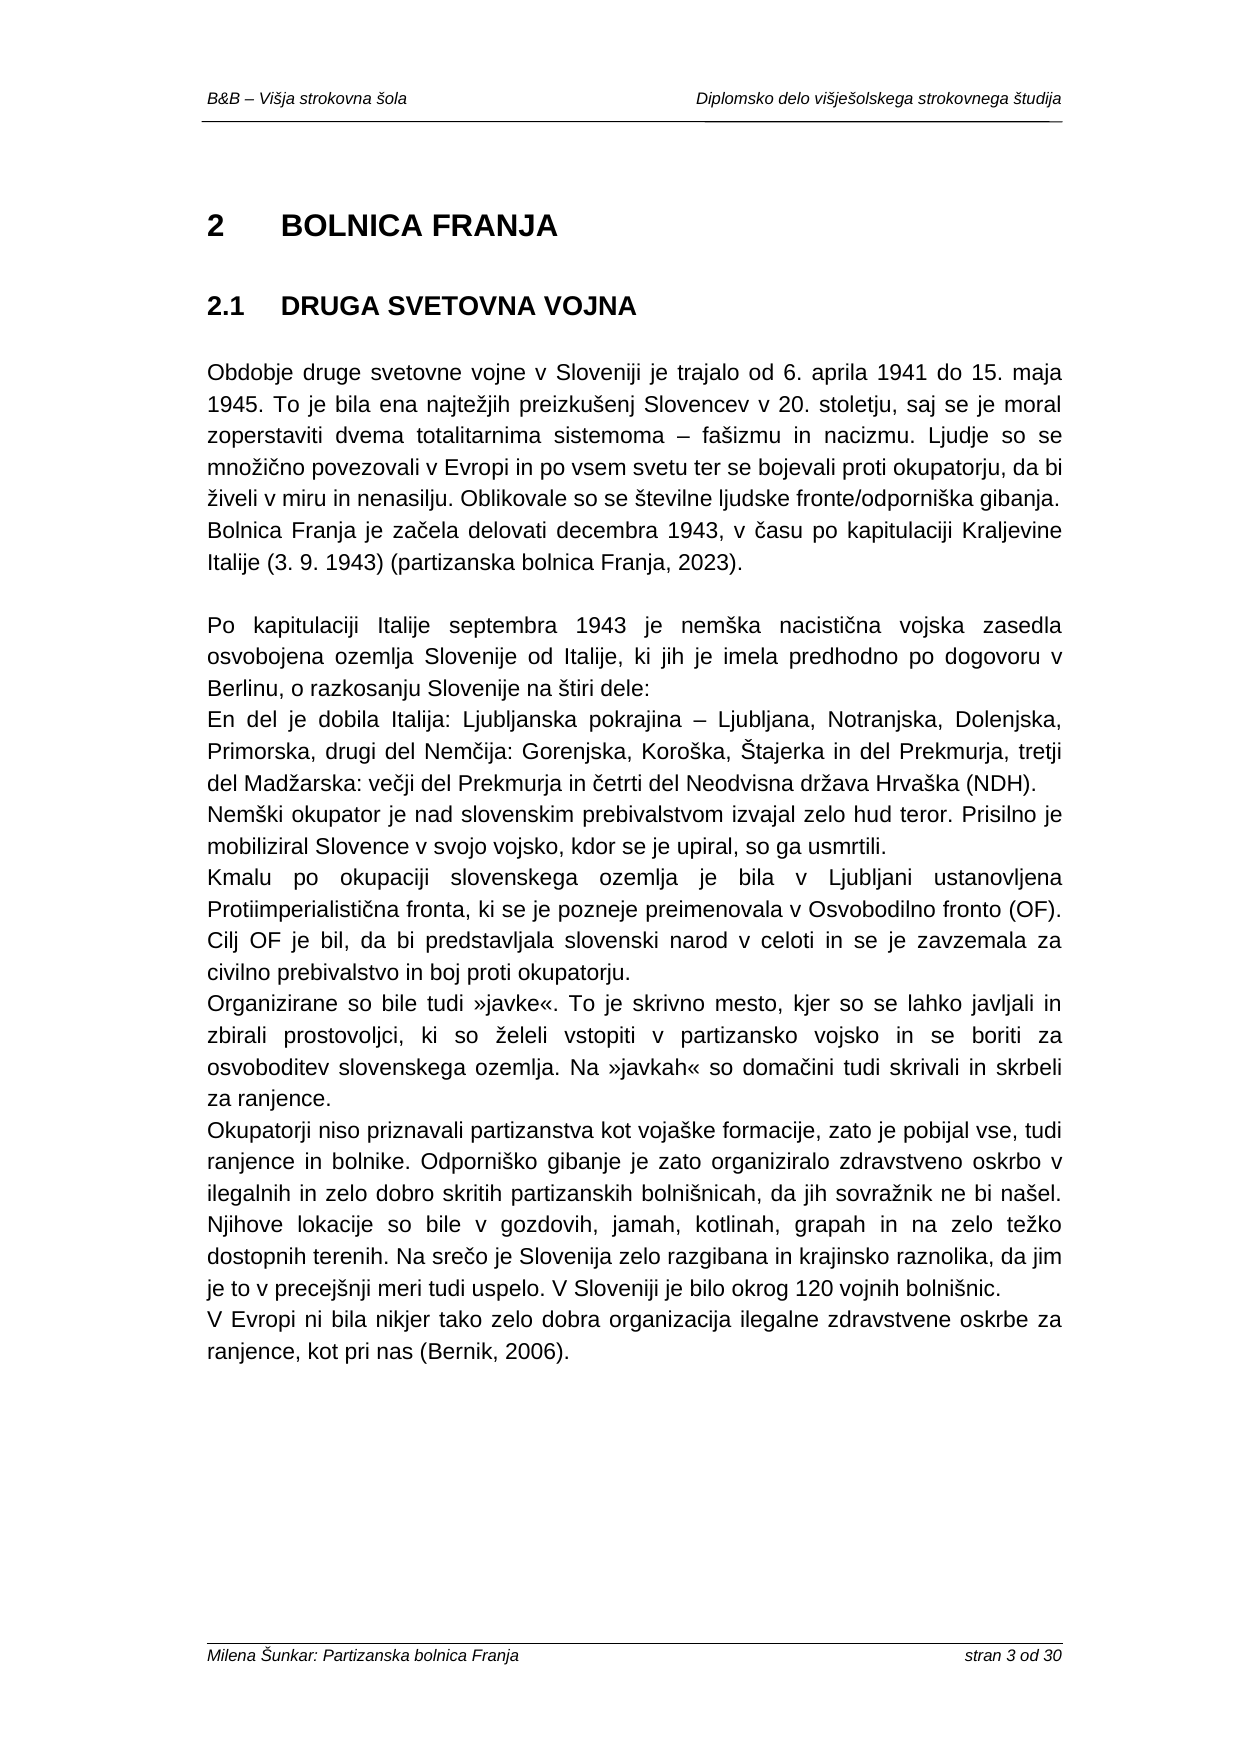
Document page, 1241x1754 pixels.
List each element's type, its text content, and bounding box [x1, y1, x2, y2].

subtitle 2.1 DRUGA SVETOVNA VOJNA [207, 290, 1063, 321]
text Obdobje druge svetovne vojne v Sloveniji je trajalo od 6. aprila 1941 do 15. maja 1945. To je bila ena najtežjih preizkušenj Slovencev v 20. stoletju, saj se je moral zoperstaviti dvema totalitarnima sistemoma – fašizmu in nacizmu. Ljudje so se množično povezovali v Evropi in po vsem svetu ter se bojevali proti okupatorju, da bi živeli v miru in nenasilju. Oblikovale so se številne ljudske fronte/odporniška gibanja. [207, 359, 1063, 512]
text Bolnica Franja je začela delovati decembra 1943, v času po kapitulaciji Kraljevine Italije (3. 9. 1943) (partizanska bolnica Franja, 2023). [207, 517, 1063, 575]
text Okupatorji niso priznavali partizanstva kot vojaške formacije, zato je pobijal vse, tudi ranjence in bolnike. Odporniško gibanje je zato organiziralo zdravstveno oskrbo v ilegalnih in zelo dobro skritih partizanskih bolnišnicah, da jih sovražnik ne bi našel. Njihove lokacije so bile v gozdovih, jamah, kotlinah, grapah in na zelo težko dostopnih terenih. Na srečo je Slovenija zelo razgibana in krajinsko raznolika, da jim je to v precejšnji meri tudi uspelo. V Sloveniji je bilo okrog 120 vojnih bolnišnic. [207, 1117, 1063, 1301]
text V Evropi ni bila nikjer tako zelo dobra organizacija ilegalne zdravstvene oskrbe za ranjence, kot pri nas (Bernik, 2006). [207, 1306, 1063, 1364]
text Nemški okupator je nad slovenskim prebivalstvom izvajal zelo hud teror. Prisilno je mobiliziral Slovence v svojo vojsko, kdor se je upiral, so ga usmrtili. [207, 801, 1063, 859]
text Organizirane so bile tudi »javke«. To je skrivno mesto, kjer so se lahko javljali in zbirali prostovoljci, ki so želeli vstopiti v partizansko vojsko in se boriti za osvoboditev slovenskega ozemlja. Na »javkah« so domačini tudi skrivali in skrbeli za ranjence. [207, 990, 1063, 1111]
text En del je dobila Italija: Ljubljanska pokrajina – Ljubljana, Notranjska, Dolenjska, Primorska, drugi del Nemčija: Gorenjska, Koroška, Štajerka in del Prekmurja, tretji del Madžarska: večji del Prekmurja in četrti del Neodvisna država Hrvaška (NDH). [207, 706, 1063, 796]
text Kmalu po okupaciji slovenskega ozemlja je bila v Ljubljani ustanovljena Protiimperialistična fronta, ki se je pozneje preimenovala v Osvobodilno fronto (OF). Cilj OF je bil, da bi predstavljala slovenski narod v celoti in se je zavzemala za civilno prebivalstvo in boj proti okupatorju. [207, 864, 1063, 985]
text Po kapitulaciji Italije septembra 1943 je nemška nacistična vojska zasedla osvobojena ozemlja Slovenije od Italije, ki jih je imela predhodno po dogovoru v Berlinu, o razkosanju Slovenije na štiri dele: [207, 612, 1063, 701]
subtitle 2 BOLNICA FRANJA [207, 207, 1063, 243]
